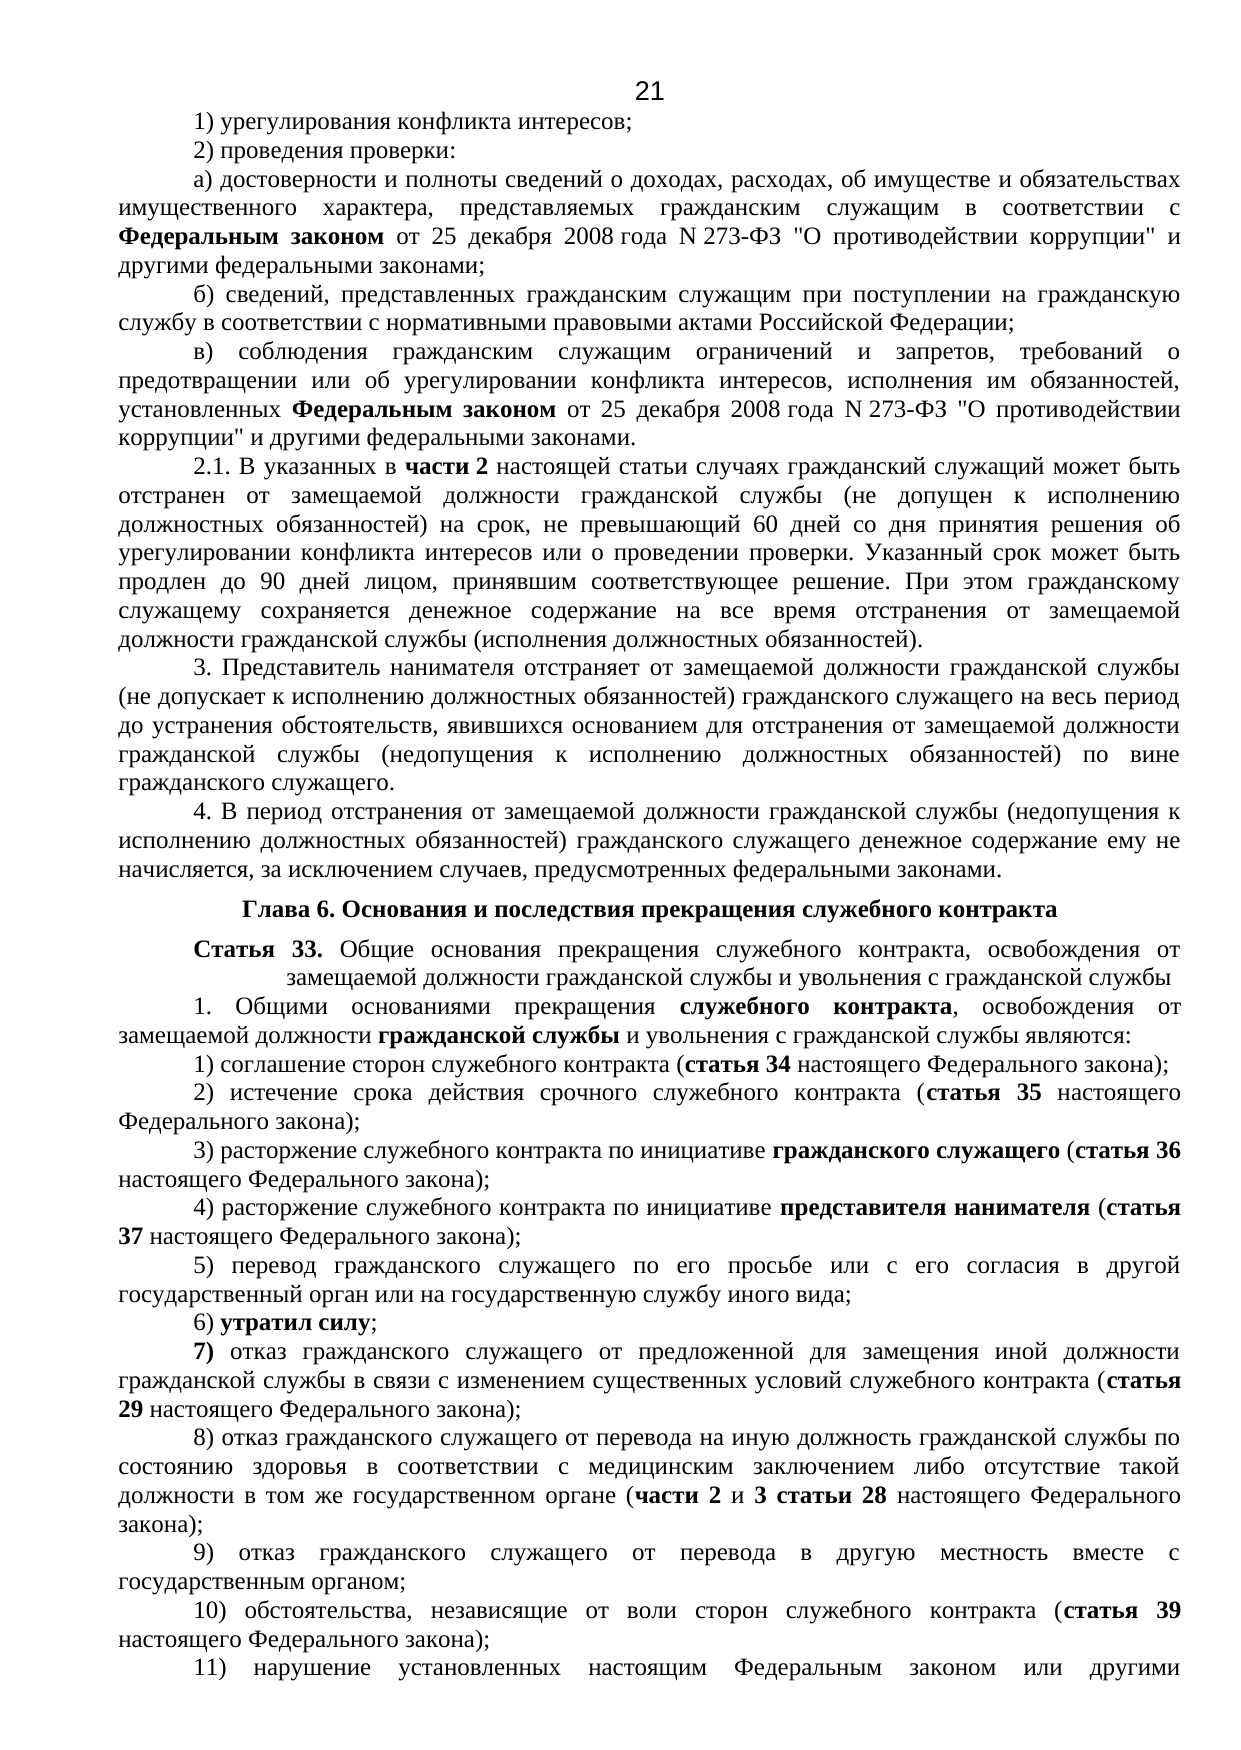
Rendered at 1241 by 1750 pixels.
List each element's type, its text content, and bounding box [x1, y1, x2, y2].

text 5) перевод гражданского служащего по его просьбе или с его согласия в другой государственный орган или на государственную службу иного вида; [118, 1250, 1181, 1307]
text Статья 33. Общие основания прекращения служебного контракта, освобождения от замещаемой должности гражданской службы и увольнения с гражданской службы [193, 934, 1181, 991]
text 1. Общими основаниями прекращения служебного контракта, освобождения от замещаемой должности гражданской службы и увольнения с гражданской службы являются: [118, 991, 1181, 1049]
text 1) соглашение сторон служебного контракта (статья 34 настоящего Федерального закона); [118, 1049, 1181, 1077]
text 2) проведения проверки: [118, 135, 1181, 164]
text 3. Представитель нанимателя отстраняет от замещаемой должности гражданской службы (не допускает к исполнению должностных обязанностей) гражданского служащего на весь период до устранения обстоятельств, явившихся основанием для отстранения от замещаемой должности гражданской службы (недопущения к исполнению должностных обязанностей) по вине гражданского служащего. [118, 652, 1181, 796]
text 3) расторжение служебного контракта по инициативе гражданского служащего (статья 36 настоящего Федерального закона); [118, 1135, 1181, 1192]
text 1) урегулирования конфликта интересов; [118, 106, 1181, 135]
text 7) отказ гражданского служащего от предложенной для замещения иной должности гражданской службы в связи с изменением существенных условий служебного контракта (статья 29 настоящего Федерального закона); [118, 1336, 1181, 1422]
text б) сведений, представленных гражданским служащим при поступлении на гражданскую службу в соответствии с нормативными правовыми актами Российской Федерации; [118, 279, 1181, 336]
text а) достоверности и полноты сведений о доходах, расходах, об имуществе и обязательствах имущественного характера, представляемых гражданским служащим в соответствии с Федеральным законом от 25 декабря 2008 года N 273-ФЗ "О противодействии коррупции" и другими федеральными законами; [118, 164, 1181, 279]
text в) соблюдения гражданским служащим ограничений и запретов, требований о предотвращении или об урегулировании конфликта интересов, исполнения им обязанностей, установленных Федеральным законом от 25 декабря 2008 года N 273-ФЗ "О противодействии коррупции" и другими федеральными законами. [118, 336, 1181, 451]
text 4. В период отстранения от замещаемой должности гражданской службы (недопущения к исполнению должностных обязанностей) гражданского служащего денежное содержание ему не начисляется, за исключением случаев, предусмотренных федеральными законами. [118, 796, 1181, 882]
text 10) обстоятельства, независящие от воли сторон служебного контракта (статья 39 настоящего Федерального закона); [118, 1595, 1181, 1652]
subtitle Глава 6. Основания и последствия прекращения служебного контракта [118, 894, 1181, 922]
text 9) отказ гражданского служащего от перевода в другую местность вместе с государственным органом; [118, 1537, 1181, 1595]
text 4) расторжение служебного контракта по инициативе представителя нанимателя (статья 37 настоящего Федерального закона); [118, 1192, 1181, 1250]
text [118, 1652, 1181, 1681]
text 2.1. В указанных в части 2 настоящей статьи случаях гражданский служащий может быть отстранен от замещаемой должности гражданской службы (не допущен к исполнению должностных обязанностей) на срок, не превышающий 60 дней со дня принятия решения об урегулировании конфликта интересов или о проведении проверки. Указанный срок может быть продлен до 90 дней лицом, принявшим соответствующее решение. При этом гражданскому служащему сохраняется денежное содержание на все время отстранения от замещаемой должности гражданской службы (исполнения должностных обязанностей). [118, 451, 1181, 652]
text 8) отказ гражданского служащего от перевода на иную должность гражданской службы по состоянию здоровья в соответствии с медицинским заключением либо отсутствие такой должности в том же государственном органе (части 2 и 3 статьи 28 настоящего Федерального закона); [118, 1422, 1181, 1537]
text 2) истечение срока действия срочного служебного контракта (статья 35 настоящего Федерального закона); [118, 1077, 1181, 1135]
text 6) утратил силу; [118, 1307, 1181, 1336]
